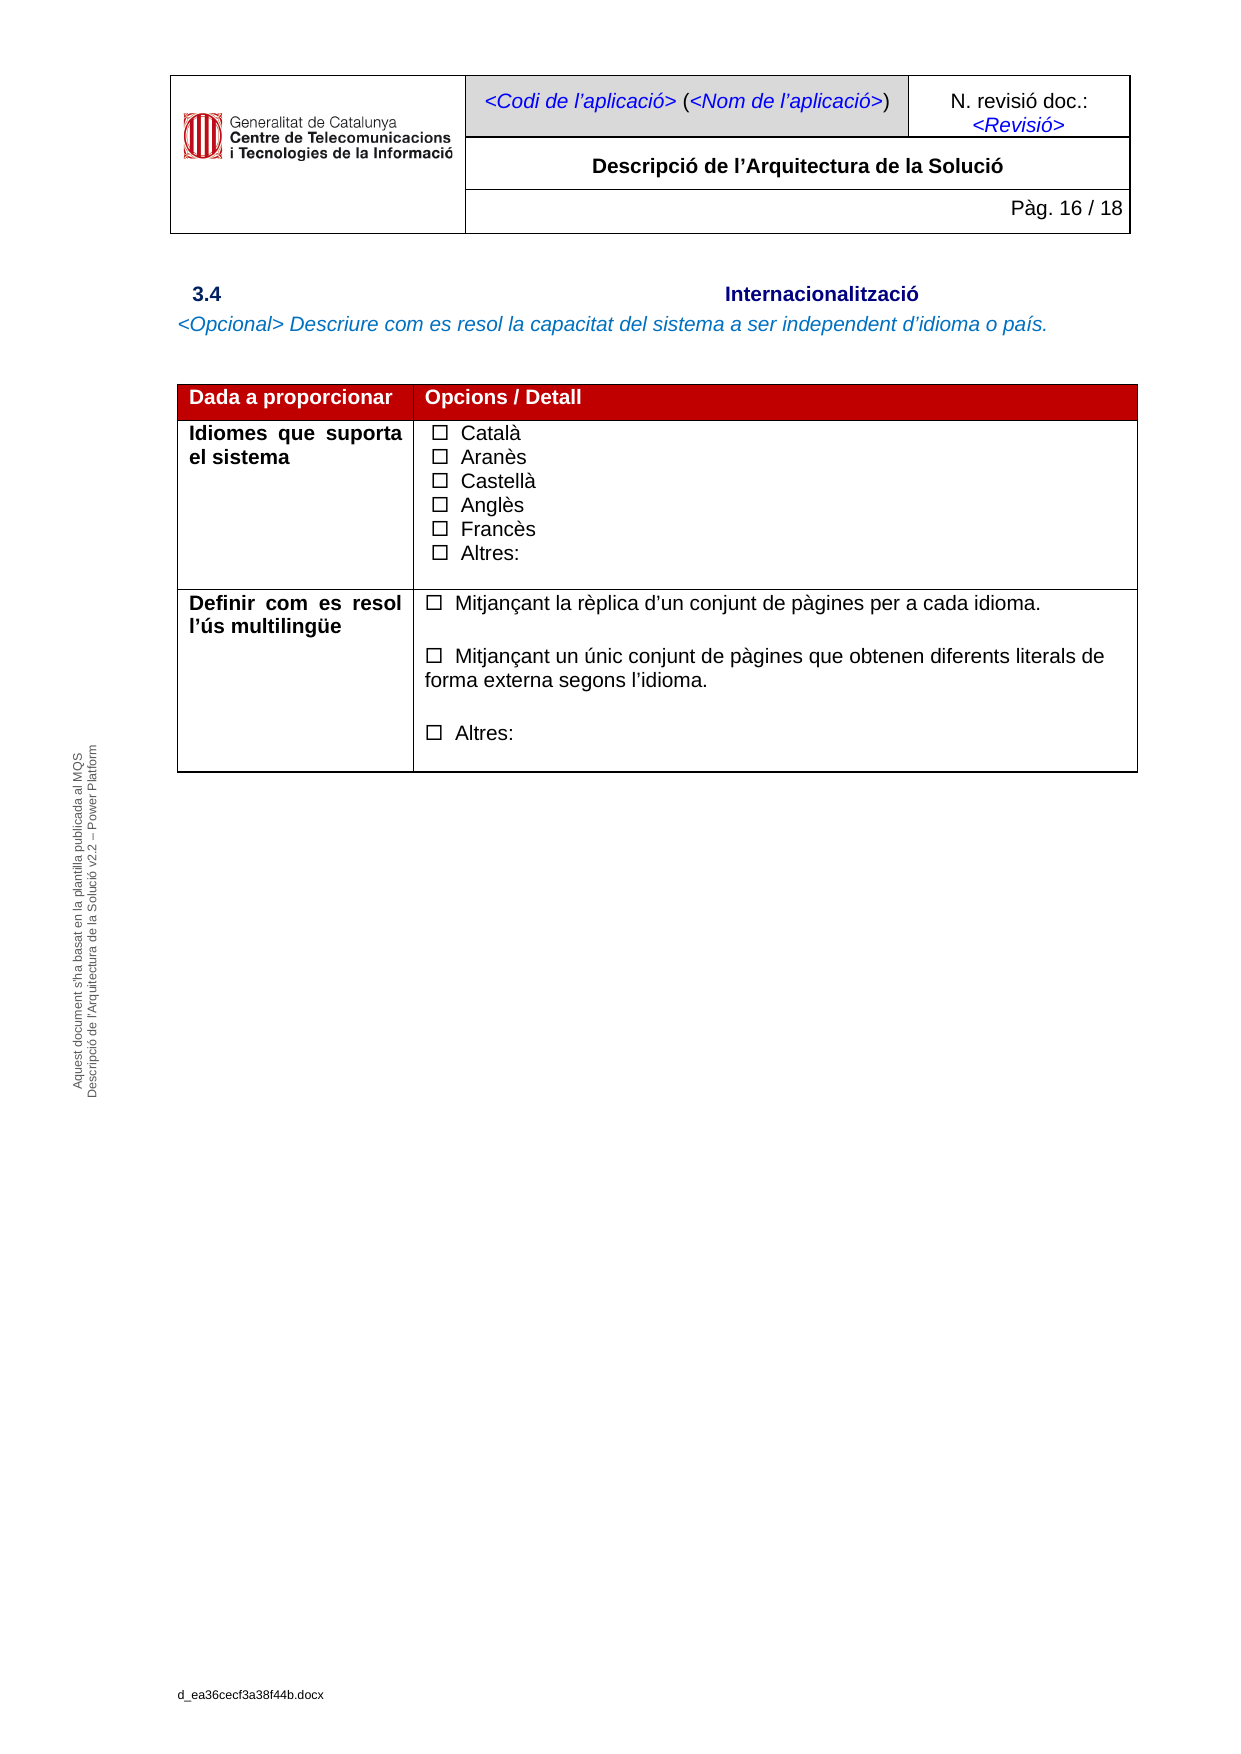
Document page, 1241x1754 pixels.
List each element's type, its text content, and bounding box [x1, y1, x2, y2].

table_cell Català Aranès Castellà Anglès Francès Altres: [414, 421, 1137, 589]
table_header Opcions / Detall [414, 385, 1137, 420]
text <Opcional> Descriure com es resol la capacitat del sistema a ser independent d’idioma o país. [177, 312, 1122, 336]
table_cell Definir com es resol l’ús multilingüe [178, 590, 413, 771]
table_cell Idiomes que suporta el sistema [178, 421, 413, 589]
table_cell Mitjançant la rèplica d’un conjunt de pàgines per a cada idioma. Mitjançant un únic conjunt de pàgines que obtenen diferents literals de forma externa segons l’idioma. Altres: [414, 590, 1137, 771]
table_header Dada a proporcionar [178, 385, 413, 420]
picture [183, 113, 453, 161]
subtitle Internacionalització [192, 281, 1122, 305]
